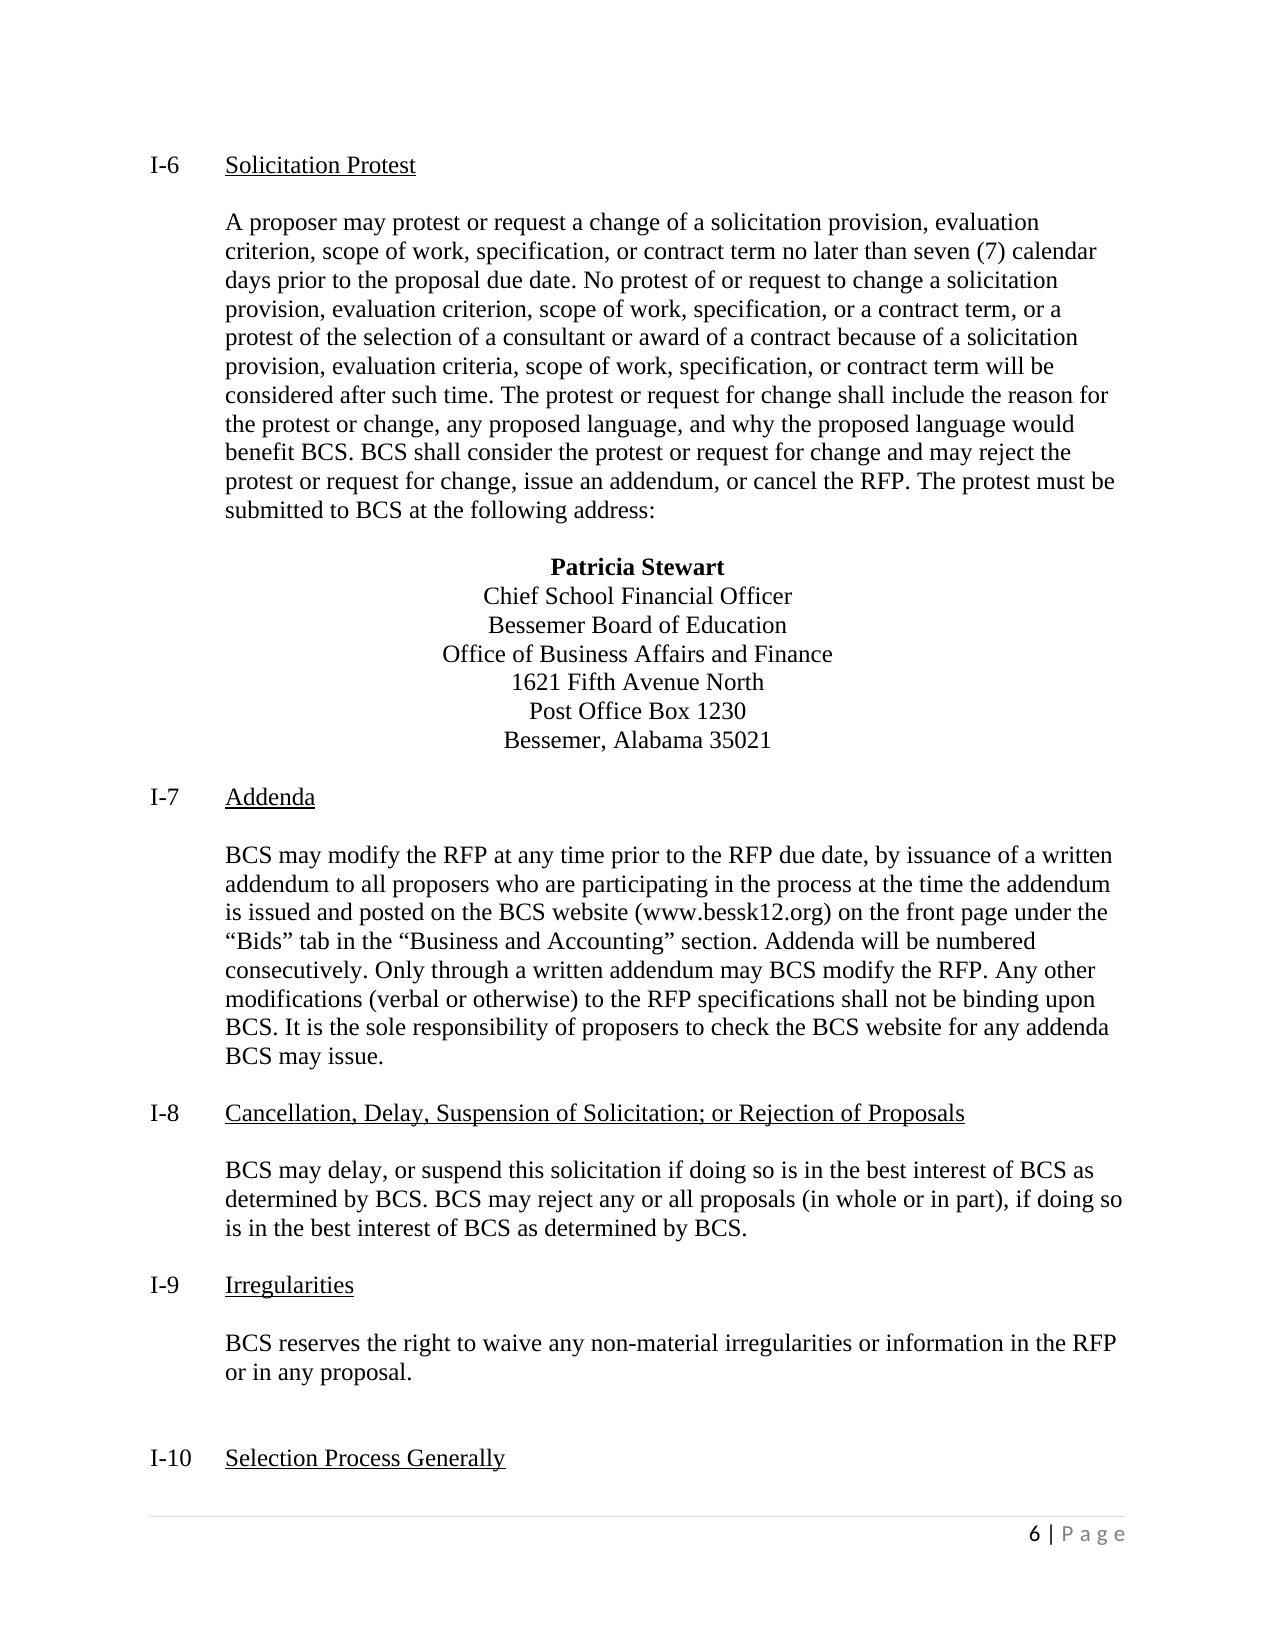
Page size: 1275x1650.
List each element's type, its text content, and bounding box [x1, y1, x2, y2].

text Bessemer Board of Education [150, 610, 1125, 639]
text Chief School Financial Officer [150, 581, 1125, 610]
list BCS may modify the RFP at any time prior to the RFP due date, by issuance of a written addendum to all proposers who are participating in the process at the time the addendum is issued and posted on the BCS website (www.bessk12.org) on the front page under the “Bids” tab in the “Business and Accounting” section. Addenda will be numbered consecutively. Only through a written addendum may BCS modify the RFP. Any other modifications (verbal or otherwise) to the RFP specifications shall not be binding upon BCS. It is the sole responsibility of proposers to check the BCS website for any addenda BCS may issue. [225, 840, 1125, 1098]
text Patricia Stewart [150, 552, 1125, 581]
text Bessemer, Alabama 35021 [150, 725, 1125, 754]
text I-7 Addenda [150, 782, 1125, 811]
text I-8 Cancellation, Delay, Suspension of Solicitation; or Rejection of Proposals [150, 1098, 1125, 1127]
text Post Office Box 1230 [150, 696, 1125, 725]
text I-10 Selection Process Generally [150, 1443, 1125, 1472]
text BCS reserves the right to waive any non-material irregularities or information in the RFP or in any proposal. [225, 1328, 1125, 1386]
text I-6 Solicitation Protest [150, 150, 1125, 179]
text BCS may delay, or suspend this solicitation if doing so is in the best interest of BCS as determined by BCS. BCS may reject any or all proposals (in whole or in part), if doing so is in the best interest of BCS as determined by BCS. [225, 1156, 1125, 1242]
text Office of Business Affairs and Finance [150, 639, 1125, 667]
text I-9 Irregularities [150, 1271, 1125, 1299]
text 1621 Fifth Avenue North [150, 667, 1125, 696]
list A proposer may protest or request a change of a solicitation provision, evaluation criterion, scope of work, specification, or contract term no later than seven (7) calendar days prior to the proposal due date. No protest of or request to change a solicitation provision, evaluation criterion, scope of work, specification, or a contract term, or a protest of the selection of a consultant or award of a contract because of a solicitation provision, evaluation criteria, scope of work, specification, or contract term will be considered after such time. The protest or request for change shall include the reason for the protest or change, any proposed language, and why the proposed language would benefit BCS. BCS shall consider the protest or request for change and may reject the protest or request for change, issue an addendum, or cancel the RFP. The protest must be submitted to BCS at the following address: [225, 207, 1125, 524]
